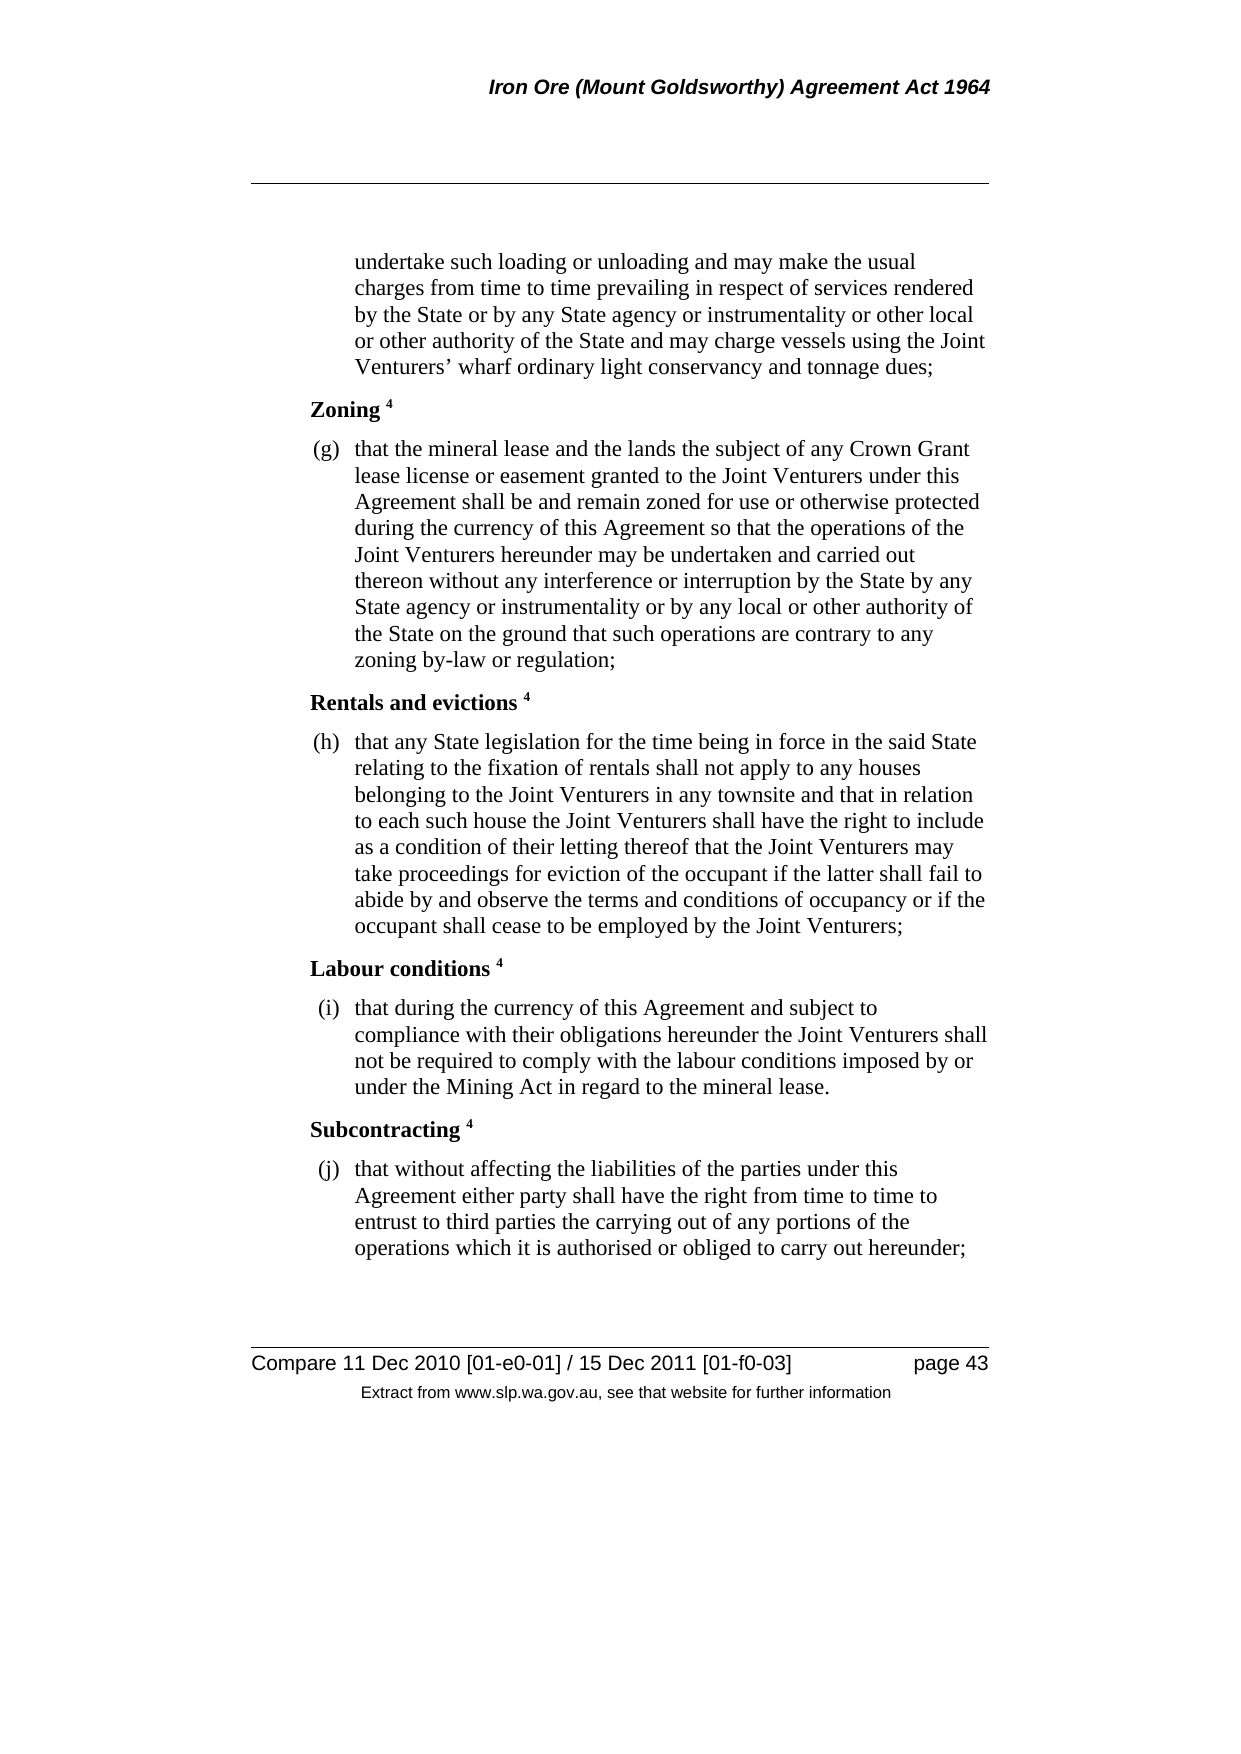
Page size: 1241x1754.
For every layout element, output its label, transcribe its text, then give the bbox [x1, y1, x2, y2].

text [251, 248, 989, 380]
text (j) that without affecting the liabilities of the parties under this Agreement either party shall have the right from time to time to entrust to third parties the carrying out of any portions of the operations which it is authorised or obliged to carry out hereunder; [251, 1155, 989, 1261]
text (i) that during the currency of this Agreement and subject to compliance with their obligations hereunder the Joint Venturers shall not be required to comply with the labour conditions imposed by or under the Mining Act in regard to the mineral lease. [251, 994, 989, 1100]
text Zoning 4 [310, 396, 989, 423]
text (g) that the mineral lease and the lands the subject of any Crown Grant lease license or easement granted to the Joint Venturers under this Agreement shall be and remain zoned for use or otherwise protected during the currency of this Agreement so that the operations of the Joint Venturers hereunder may be undertaken and carried out thereon without any interference or interruption by the State by any State agency or instrumentality or by any local or other authority of the State on the ground that such operations are contrary to any zoning by-law or regulation; [251, 435, 989, 672]
text Subcontracting 4 [310, 1116, 989, 1143]
text (h) that any State legislation for the time being in force in the said State relating to the fixation of rentals shall not apply to any houses belonging to the Joint Venturers in any townsite and that in relation to each such house the Joint Venturers shall have the right to include as a condition of their letting thereof that the Joint Venturers may take proceedings for eviction of the occupant if the latter shall fail to abide by and observe the terms and conditions of occupancy or if the occupant shall cease to be employed by the Joint Venturers; [251, 728, 989, 939]
text Rentals and evictions 4 [310, 689, 989, 716]
text Labour conditions 4 [310, 956, 989, 982]
